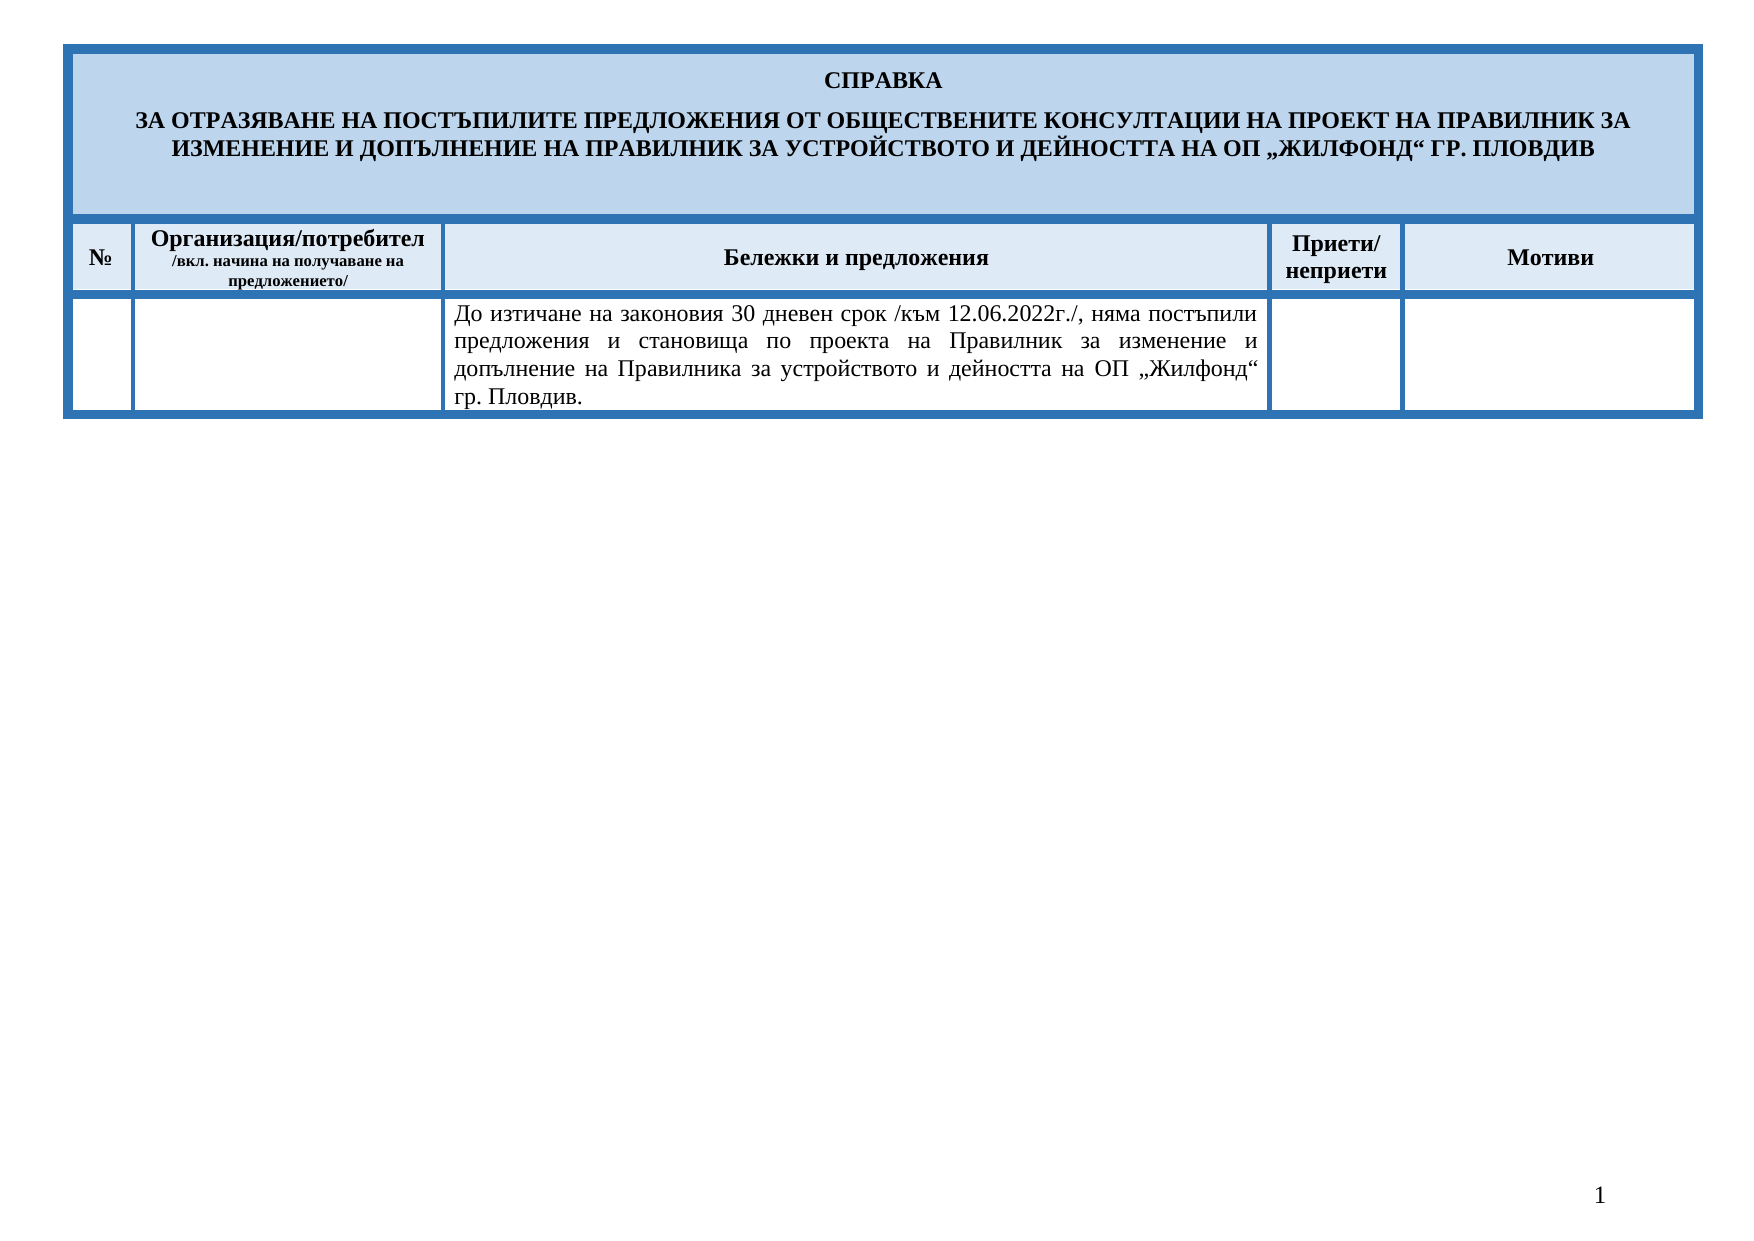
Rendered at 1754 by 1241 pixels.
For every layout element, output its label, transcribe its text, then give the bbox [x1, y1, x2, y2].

table_cell Организация/потребител /вкл. начина на получаване на предложението/ [135, 224, 441, 289]
table_cell Приети/ неприети [1272, 224, 1400, 289]
table_cell Мотиви [1405, 224, 1694, 289]
table_cell Бележки и предложения [445, 224, 1267, 289]
table_cell До изтичане на законовия 30 дневен срок /към 12.06.2022г./, няма постъпили предложения и становища по проекта на Правилник за изменение и допълнение на Правилника за устройството и дейността на ОП „Жилфонд“ гр. Пловдив. [445, 299, 1267, 410]
table_cell [135, 299, 441, 410]
table_cell [73, 299, 131, 410]
table_header СПРАВКА ЗА ОТРАЗЯВАНЕ НА ПОСТЪПИЛИТЕ ПРЕДЛОЖЕНИЯ ОТ ОБЩЕСТВЕНИТЕ КОНСУЛТАЦИИ НА ПРОЕКТ НА ПРАВИЛНИК ЗА ИЗМЕНЕНИЕ И ДОПЪЛНЕНИЕ НА ПРАВИЛНИК ЗА УСТРОЙСТВОТО И ДЕЙНОСТТА НА ОП „ЖИЛФОНД“ ГР. ПЛОВДИВ [73, 54, 1694, 214]
table_cell [1405, 299, 1694, 410]
table_cell № [73, 224, 131, 289]
table_cell [1272, 299, 1400, 410]
